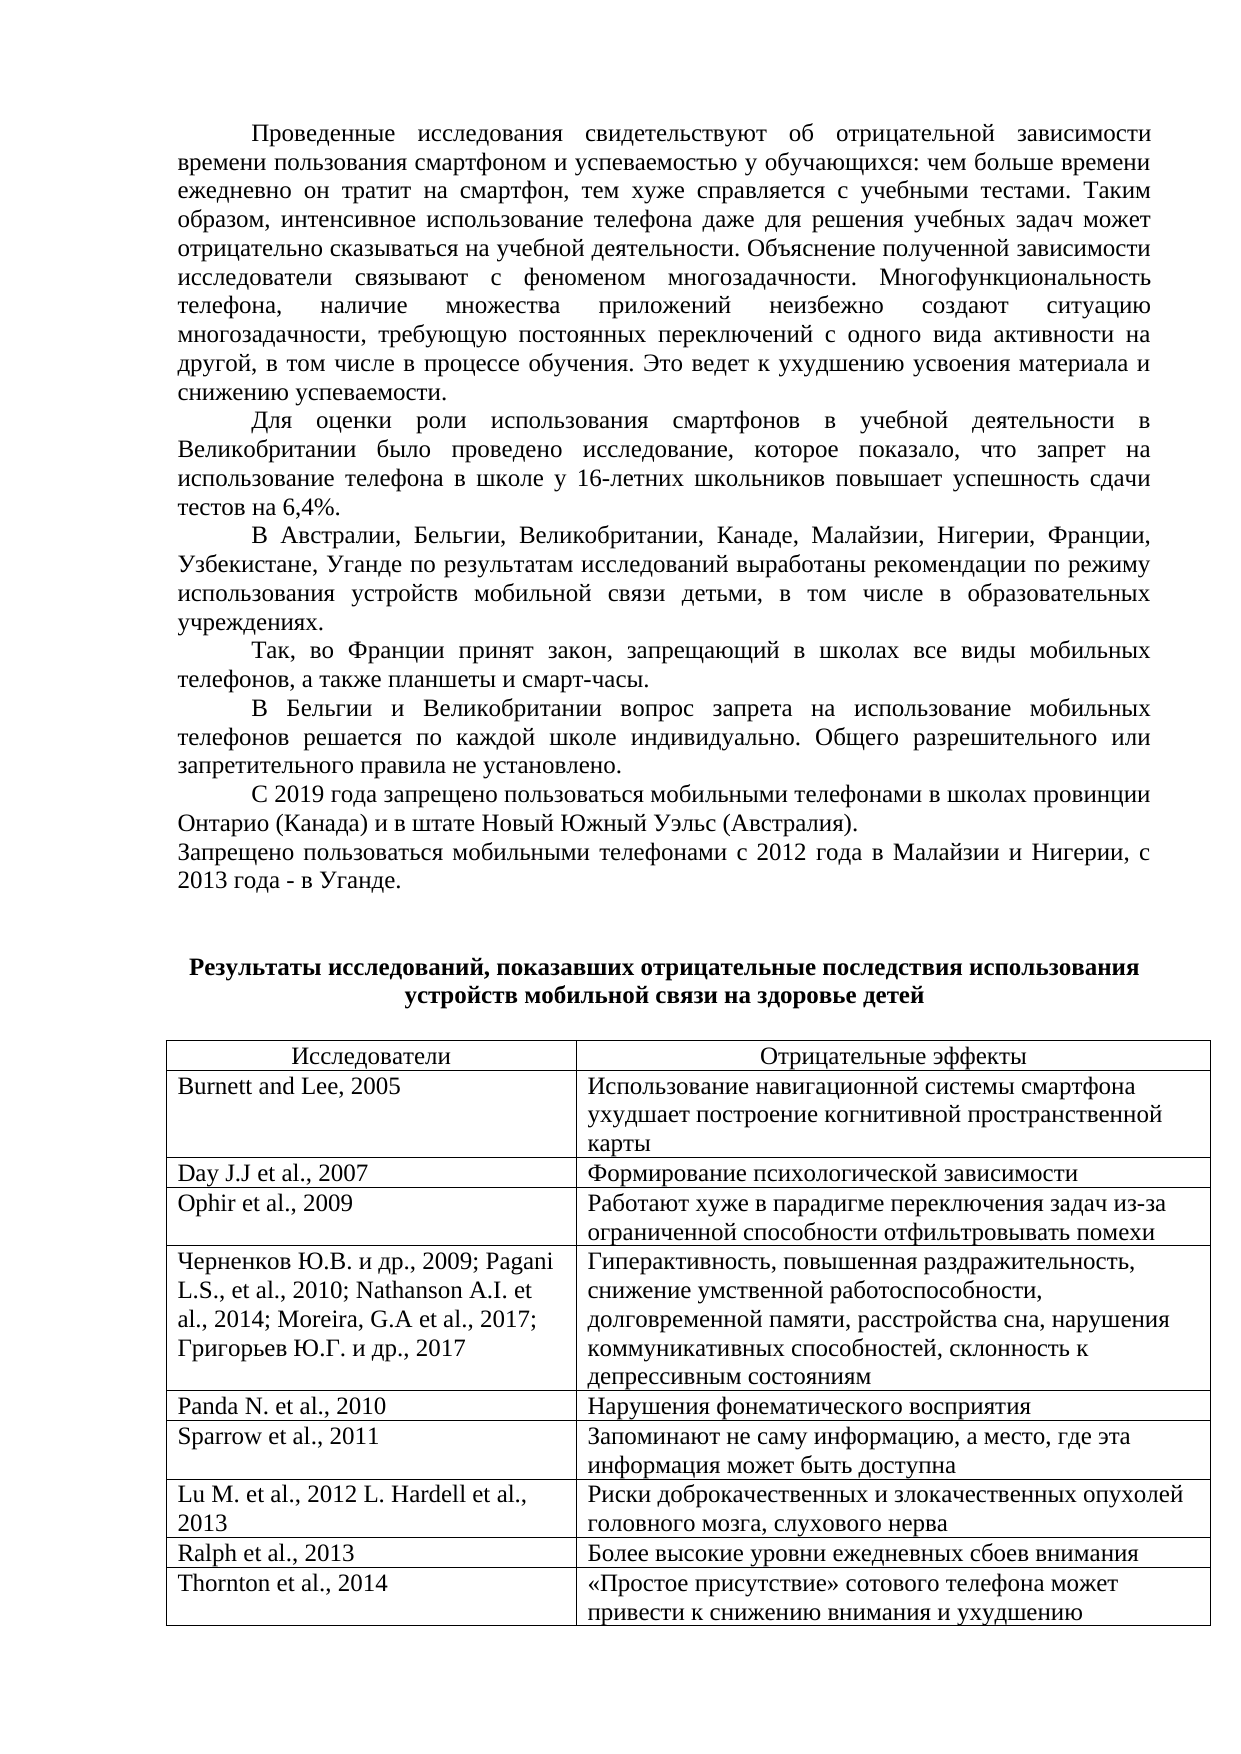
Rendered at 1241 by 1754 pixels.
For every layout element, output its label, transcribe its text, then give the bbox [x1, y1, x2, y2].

text Так, во Франции принят закон, запрещающий в школах все виды мобильных телефонов, а также планшеты и смарт-часы. [177, 636, 1152, 693]
table_cell Использование навигационной системы смартфона ухудшает построение когнитивной пространственной карты [577, 1071, 1210, 1157]
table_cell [167, 1568, 576, 1625]
table_cell Нарушения фонематического восприятия [577, 1391, 1210, 1420]
text Для оценки роли использования смартфонов в учебной деятельности в Великобритании было проведено исследование, которое показало, что запрет на использование телефона в школе у 16-летних школьников повышает успешность сдачи тестов на 6,4%. [177, 406, 1152, 521]
table_cell Работают хуже в парадигме переключения задач из-за ограниченной способности отфильтровывать помехи [577, 1188, 1210, 1245]
table_cell Запоминают не саму информацию, а место, где эта информация может быть доступна [577, 1421, 1210, 1478]
text С 2019 года запрещено пользоваться мобильными телефонами в школах провинции Онтарио (Канада) и в штате Новый Южный Уэльс (Австралия). [177, 779, 1152, 837]
table_cell Более высокие уровни ежедневных сбоев внимания [577, 1538, 1210, 1567]
table_cell Sparrow et al., 2011 [167, 1421, 576, 1478]
table_cell Ophir et al., 2009 [167, 1188, 576, 1245]
text Проведенные исследования свидетельствуют об отрицательной зависимости времени пользования смартфоном и успеваемостью у обучающихся: чем больше времени ежедневно он тратит на смартфон, тем хуже справляется с учебными тестами. Таким образом, интенсивное использование телефона даже для решения учебных задач может отрицательно сказываться на учебной деятельности. Объяснение полученной зависимости исследователи связывают с феноменом многозадачности. Многофункциональность телефона, наличие множества приложений неизбежно создают ситуацию многозадачности, требующую постоянных переключений с одного вида активности на другой, в том числе в процессе обучения. Это ведет к ухудшению усвоения материала и снижению успеваемости. [177, 118, 1152, 406]
text В Австралии, Бельгии, Великобритании, Канаде, Малайзии, Нигерии, Франции, Узбекистане, Уганде по результатам исследований выработаны рекомендации по режиму использования устройств мобильной связи детьми, в том числе в образовательных учреждениях. [177, 521, 1152, 636]
table_cell Ralph et al., 2013 [167, 1538, 576, 1567]
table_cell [577, 1568, 1210, 1625]
table_cell Формирование психологической зависимости [577, 1158, 1210, 1187]
text В Бельгии и Великобритании вопрос запрета на использование мобильных телефонов решается по каждой школе индивидуально. Общего разрешительного или запретительного правила не установлено. [177, 693, 1152, 779]
text Результаты исследований, показавших отрицательные последствия использования устройств мобильной связи на здоровье детей [177, 952, 1152, 1009]
text Запрещено пользоваться мобильными телефонами с 2012 года в Малайзии и Нигерии, с 2013 года - в Уганде. [177, 837, 1152, 894]
table_cell Panda N. et al., 2010 [167, 1391, 576, 1420]
table_header Отрицательные эффекты [577, 1041, 1210, 1070]
table_cell Гиперактивность, повышенная раздражительность, снижение умственной работоспособности, долговременной памяти, расстройства сна, нарушения коммуникативных способностей, склонность к депрессивным состояниям [577, 1246, 1210, 1390]
table_cell Lu M. et al., 2012 L. Hardell et al., 2013 [167, 1480, 576, 1537]
table_cell Черненков Ю.В. и др., 2009; Pagani L.S., et al., 2010; Nathanson A.I. et al., 2014; Moreira, G.A et al., 2017; Григорьев Ю.Г. и др., 2017 [167, 1246, 576, 1390]
table_cell Day J.J et al., 2007 [167, 1158, 576, 1187]
table_cell Риски доброкачественных и злокачественных опухолей головного мозга, слухового нерва [577, 1480, 1210, 1537]
table_cell Burnett and Lee, 2005 [167, 1071, 576, 1157]
table_header Исследователи [167, 1041, 576, 1070]
